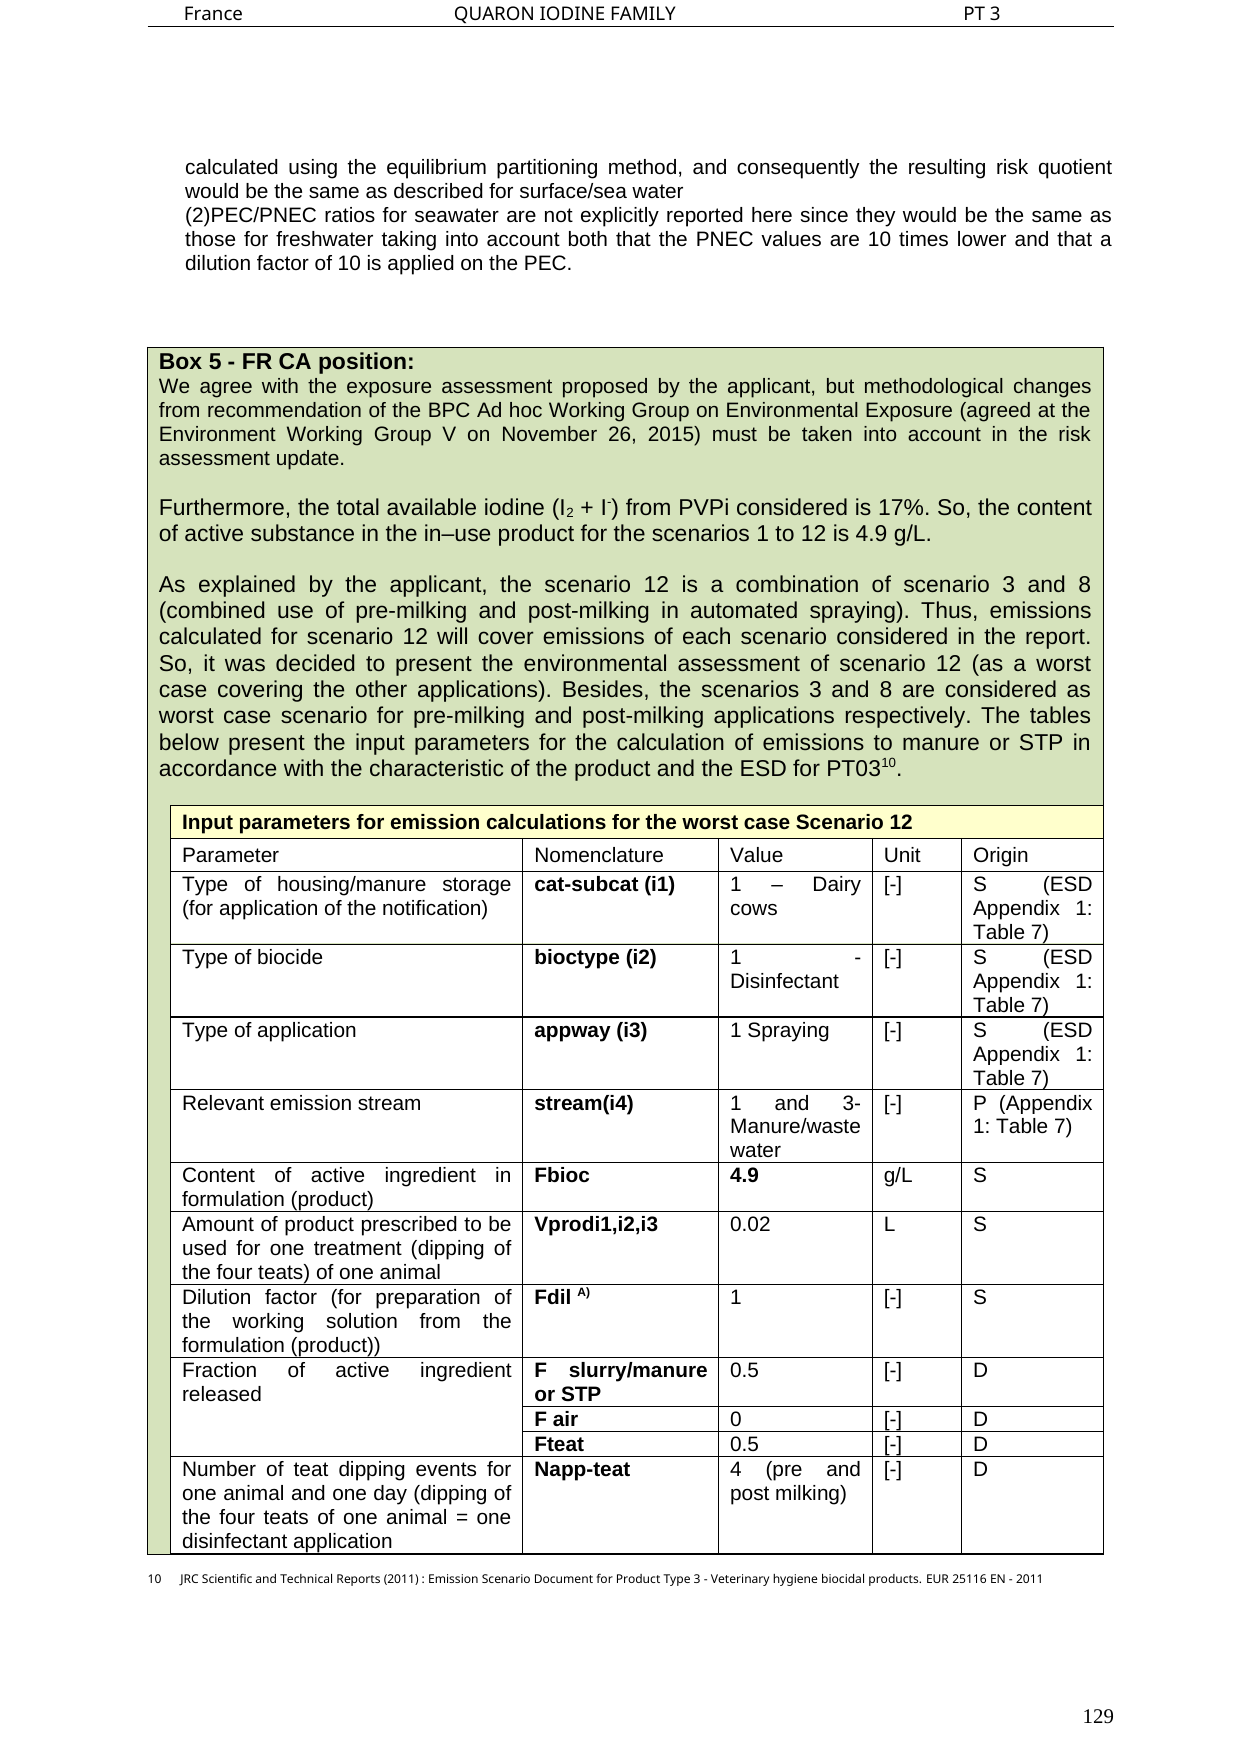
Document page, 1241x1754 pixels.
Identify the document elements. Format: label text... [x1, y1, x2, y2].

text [185, 155, 1114, 203]
text (2)PEC/PNEC ratios for seawater are not explicitly reported here since they would be the same as those for freshwater taking into account both that the PNEC values are 10 times lower and that a dilution factor of 10 is applied on the PEC. [185, 203, 1114, 275]
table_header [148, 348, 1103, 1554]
